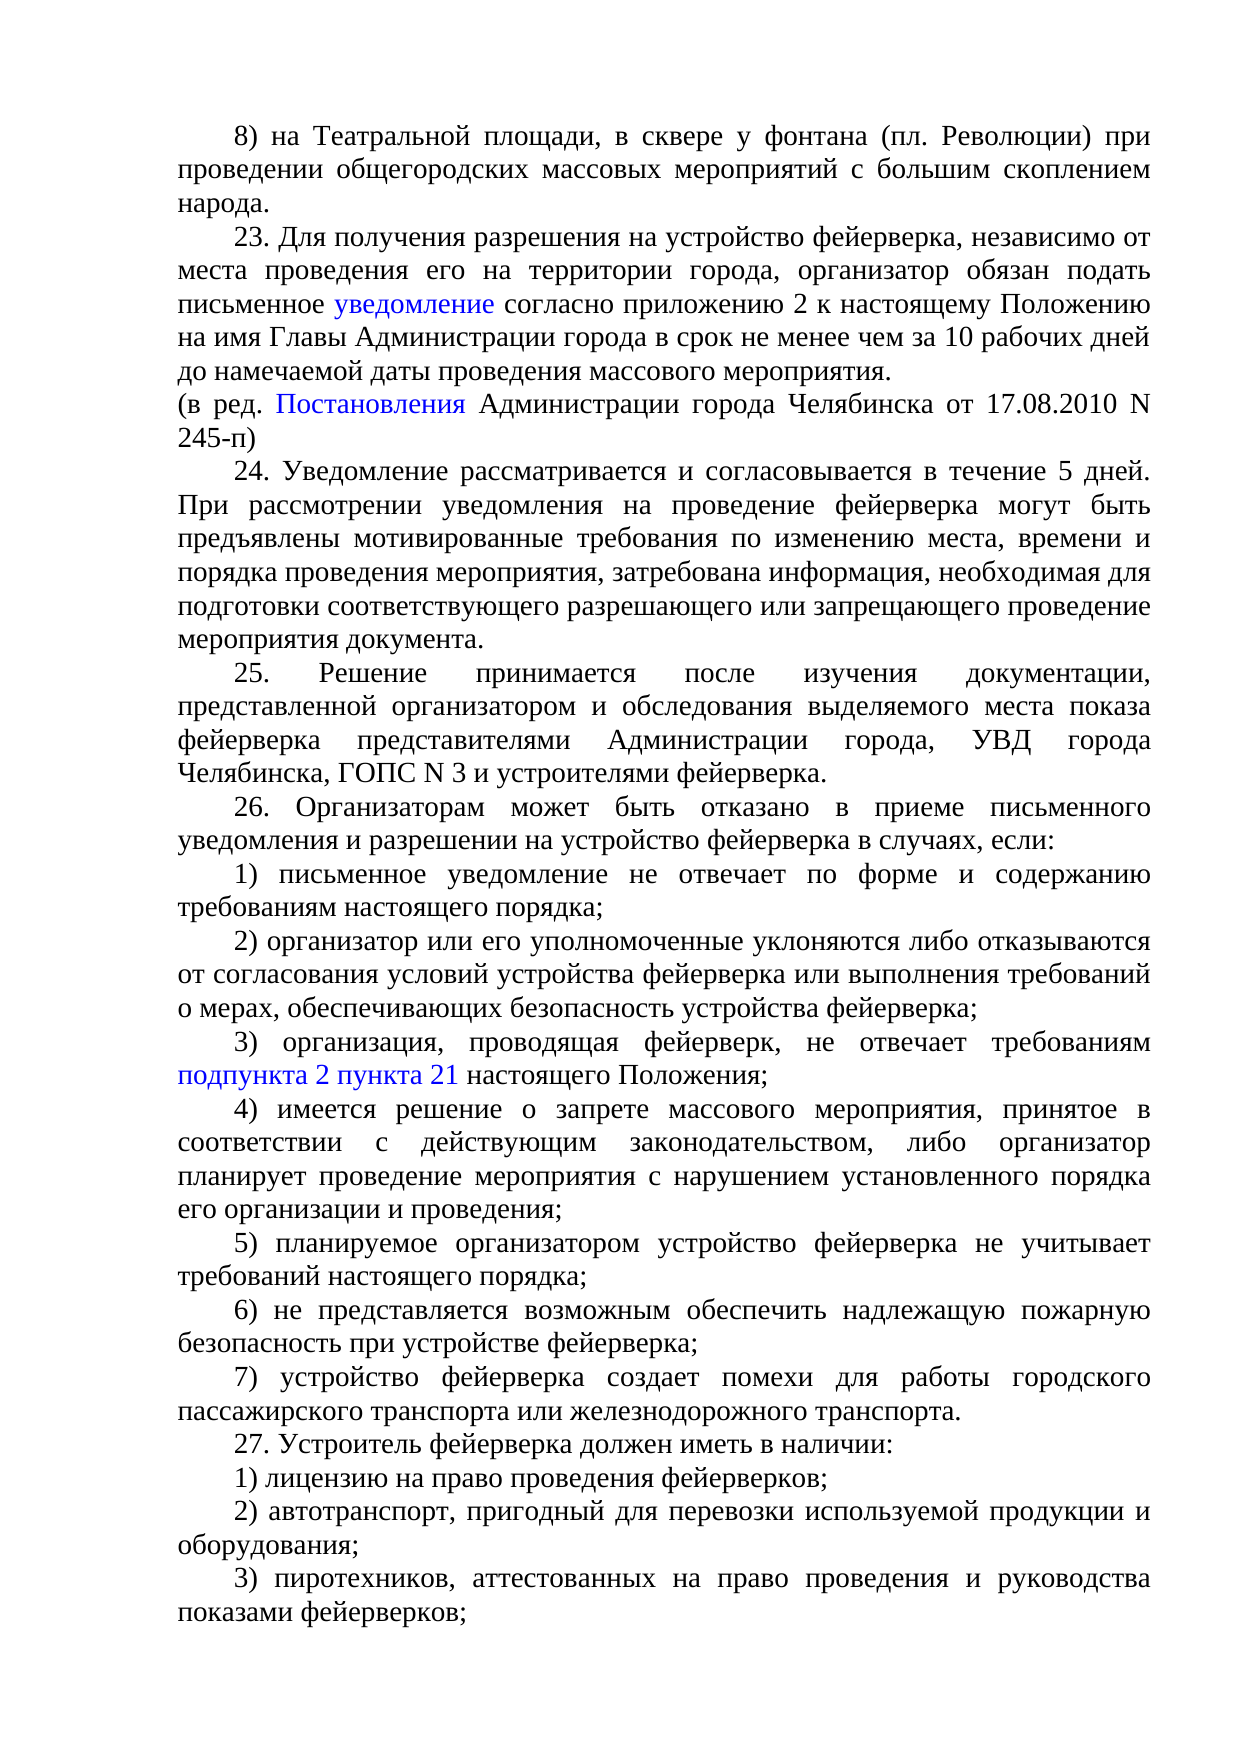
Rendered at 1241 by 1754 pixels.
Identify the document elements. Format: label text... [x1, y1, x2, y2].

text 23. Для получения разрешения на устройство фейерверка, независимо от места проведения его на территории города, организатор обязан подать письменное уведомление согласно приложению 2 к настоящему Положению на имя Главы Администрации города в срок не менее чем за 10 рабочих дней до намечаемой даты проведения массового мероприятия. [177, 219, 1152, 386]
text 24. Уведомление рассматривается и согласовывается в течение 5 дней. При рассмотрении уведомления на проведение фейерверка могут быть предъявлены мотивированные требования по изменению места, времени и порядка проведения мероприятия, затребована информация, необходимая для подготовки соответствующего разрешающего или запрещающего проведение мероприятия документа. [177, 453, 1152, 655]
text 2) организатор или его уполномоченные уклоняются либо отказываются от согласования условий устройства фейерверка или выполнения требований о мерах, обеспечивающих безопасность устройства фейерверка; [177, 923, 1152, 1024]
text 2) автотранспорт, пригодный для перевозки используемой продукции и оборудования; [177, 1493, 1152, 1560]
text 4) имеется решение о запрете массового мероприятия, принятое в соответствии с действующим законодательством, либо организатор планирует проведение мероприятия с нарушением установленного порядка его организации и проведения; [177, 1091, 1152, 1225]
text 8) на Театральной площади, в сквере у фонтана (пл. Революции) при проведении общегородских массовых мероприятий с большим скоплением народа. [177, 118, 1152, 219]
text 1) письменное уведомление не отвечает по форме и содержанию требованиям настоящего порядка; [177, 856, 1152, 923]
text 3) организация, проводящая фейерверк, не отвечает требованиям подпункта 2 пункта 21 настоящего Положения; [177, 1024, 1152, 1091]
text 27. Устроитель фейерверка должен иметь в наличии: [177, 1426, 1152, 1460]
text 6) не представляется возможным обеспечить надлежащую пожарную безопасность при устройстве фейерверка; [177, 1292, 1152, 1359]
text 25. Решение принимается после изучения документации, представленной организатором и обследования выделяемого места показа фейерверка представителями Администрации города, УВД города Челябинска, ГОПС N 3 и устроителями фейерверка. [177, 655, 1152, 789]
text 5) планируемое организатором устройство фейерверка не учитывает требований настоящего порядка; [177, 1225, 1152, 1292]
text 1) лицензию на право проведения фейерверков; [177, 1460, 1152, 1493]
text 3) пиротехников, аттестованных на право проведения и руководства показами фейерверков; [177, 1560, 1152, 1627]
text 26. Организаторам может быть отказано в приеме письменного уведомления и разрешении на устройство фейерверка в случаях, если: [177, 789, 1152, 856]
text (в ред. Постановления Администрации города Челябинска от 17.08.2010 N 245-п) [177, 386, 1152, 453]
text 7) устройство фейерверка создает помехи для работы городского пассажирского транспорта или железнодорожного транспорта. [177, 1359, 1152, 1426]
